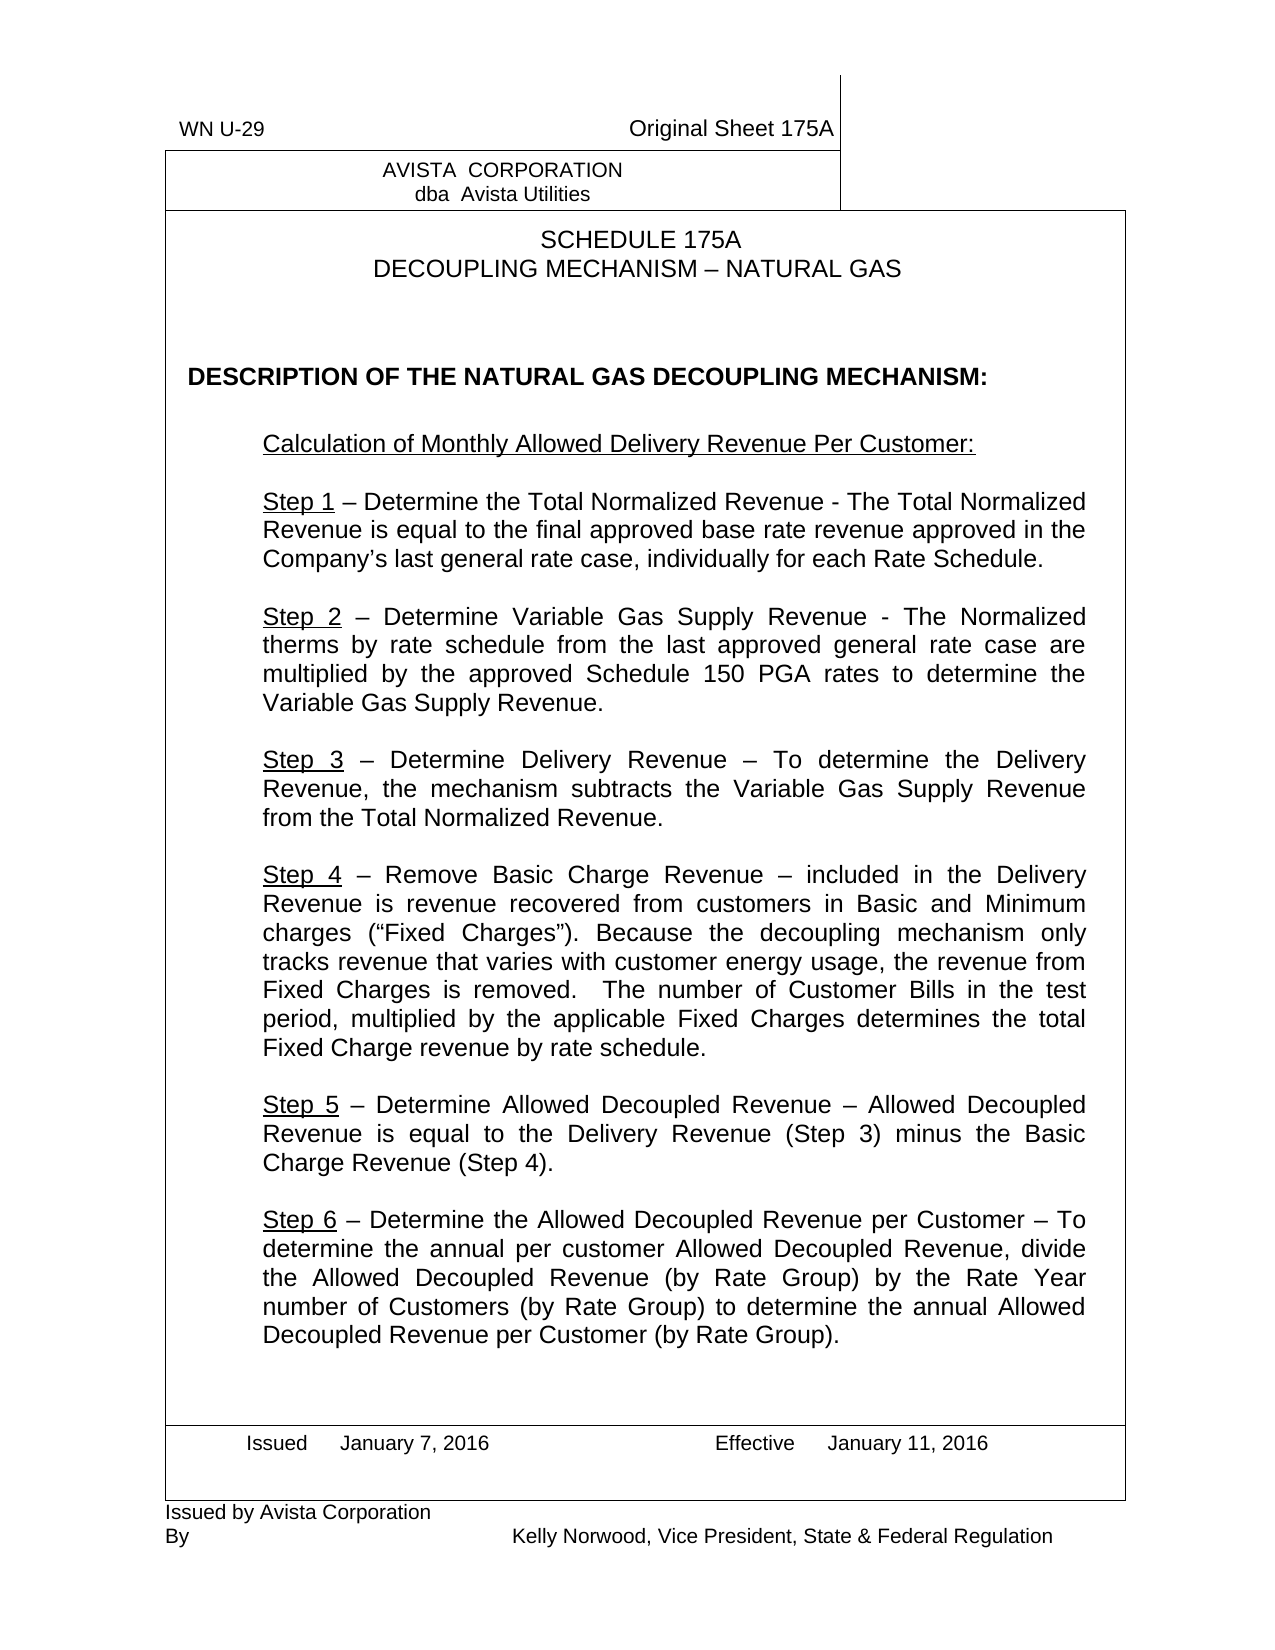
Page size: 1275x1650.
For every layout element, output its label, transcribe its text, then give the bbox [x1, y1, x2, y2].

text Step 2 – Determine Variable Gas Supply Revenue - The Normalized therms by rate schedule from the last approved general rate case are multiplied by the approved Schedule 150 PGA rates to determine the Variable Gas Supply Revenue. [262, 602, 1087, 717]
text Step 4 – Remove Basic Charge Revenue – included in the Delivery Revenue is revenue recovered from customers in Basic and Minimum charges (“Fixed Charges”). Because the decoupling mechanism only tracks revenue that varies with customer energy usage, the revenue from Fixed Charges is removed. The number of Customer Bills in the test period, multiplied by the applicable Fixed Charges determines the total Fixed Charge revenue by rate schedule. [262, 860, 1087, 1062]
text SCHEDULE 175A [187, 225, 1087, 254]
text Step 1 – Determine the Total Normalized Revenue - The Total Normalized Revenue is equal to the final approved base rate revenue approved in the Company’s last general rate case, individually for each Rate Schedule. [262, 487, 1087, 573]
text DESCRIPTION OF THE NATURAL GAS DECOUPLING MECHANISM: [187, 362, 1091, 390]
text Step 5 – Determine Allowed Decoupled Revenue – Allowed Decoupled Revenue is equal to the Delivery Revenue (Step 3) minus the Basic Charge Revenue (Step 4). [262, 1090, 1087, 1177]
text DECOUPLING MECHANISM – NATURAL GAS [187, 254, 1087, 282]
text Calculation of Monthly Allowed Delivery Revenue Per Customer: [187, 429, 1087, 458]
text Step 6 – Determine the Allowed Decoupled Revenue per Customer – To determine the annual per customer Allowed Decoupled Revenue, divide the Allowed Decoupled Revenue (by Rate Group) by the Rate Year number of Customers (by Rate Group) to determine the annual Allowed Decoupled Revenue per Customer (by Rate Group). [262, 1205, 1087, 1349]
text Step 3 – Determine Delivery Revenue – To determine the Delivery Revenue, the mechanism subtracts the Variable Gas Supply Revenue from the Total Normalized Revenue. [262, 745, 1087, 832]
